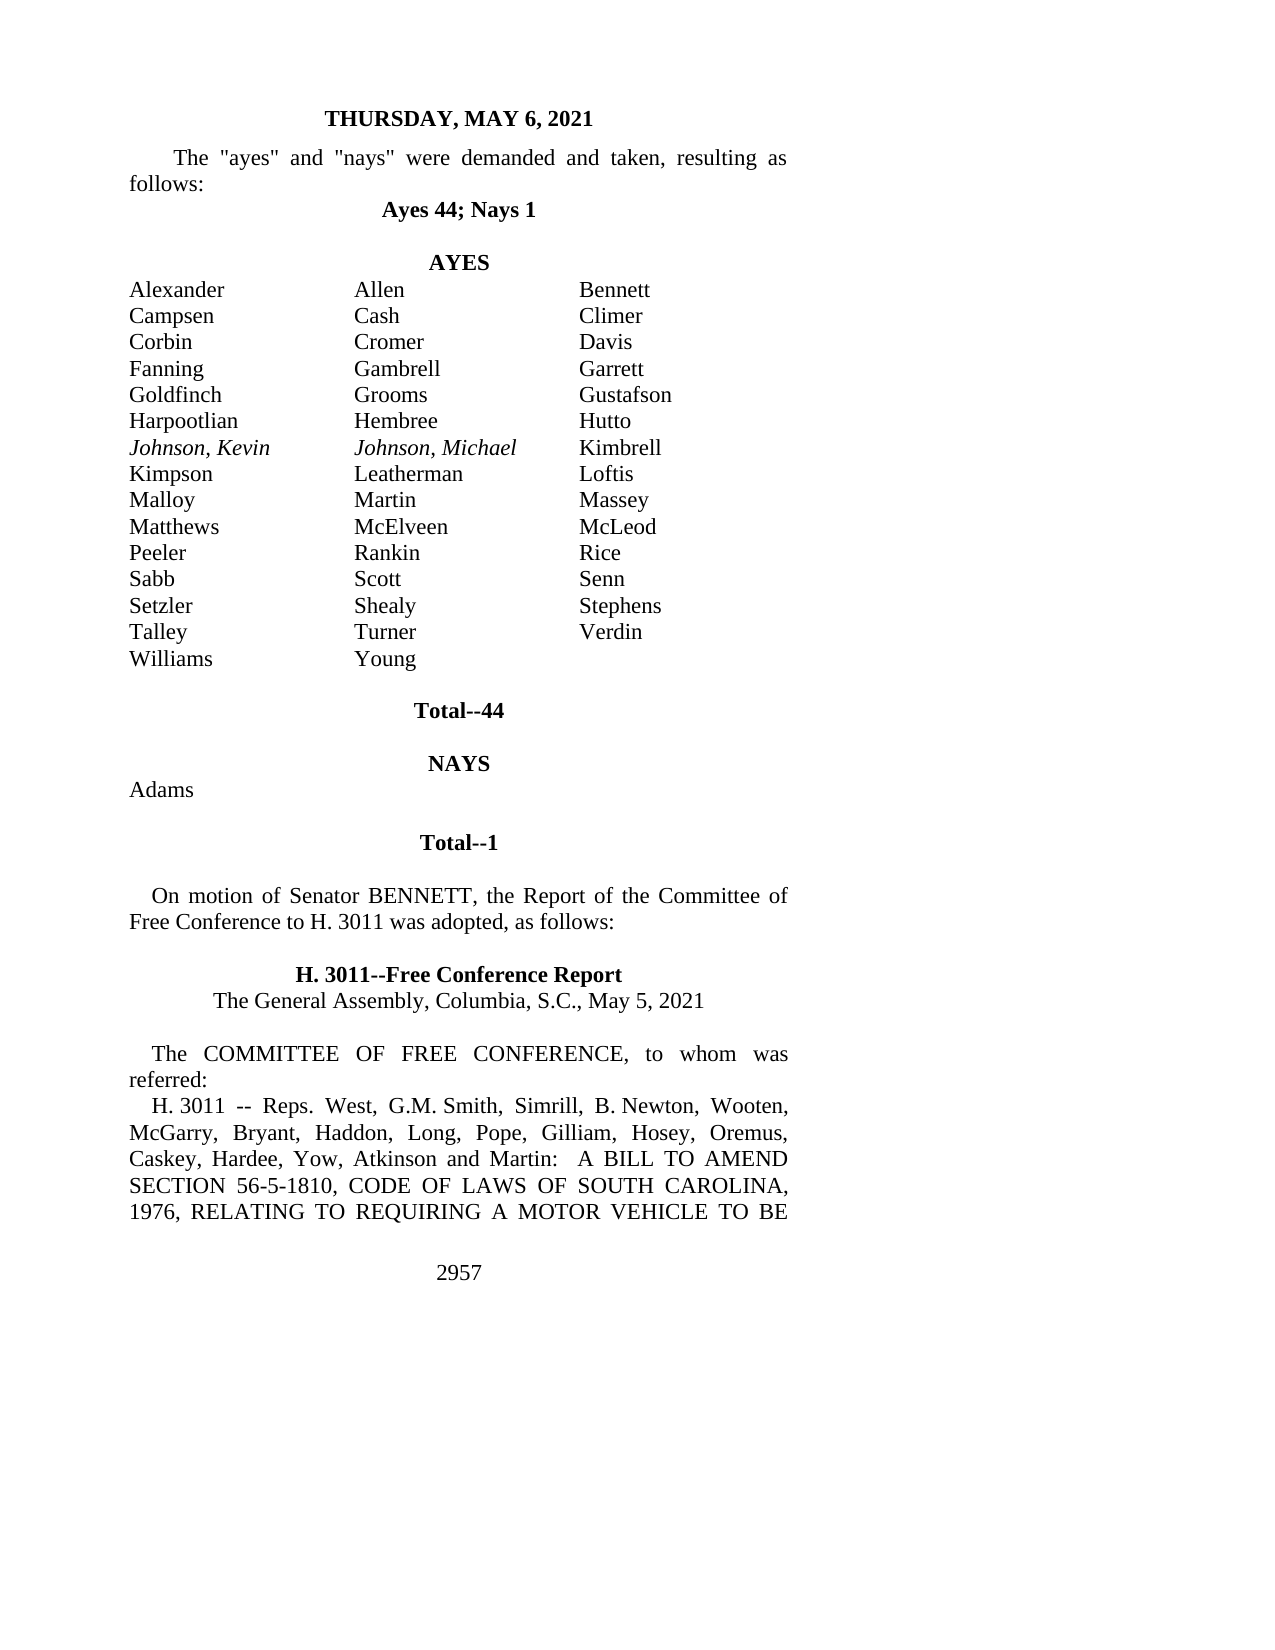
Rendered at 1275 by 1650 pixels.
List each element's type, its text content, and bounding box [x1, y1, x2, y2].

text Malloy Martin Massey [129, 486, 789, 513]
text The General Assembly, Columbia, S.C., May 5, 2021 [129, 987, 789, 1013]
text On motion of Senator BENNETT, the Report of the Committee of Free Conference to H. 3011 was adopted, as follows: [129, 882, 789, 934]
text Matthews McElveen McLeod [129, 513, 789, 539]
text Adams [129, 776, 789, 803]
text Kimpson Leatherman Loftis [129, 460, 789, 486]
text Fanning Gambrell Garrett [129, 355, 789, 381]
text The COMMITTEE OF FREE CONFERENCE, to whom was referred: [129, 1040, 789, 1093]
text AYES [129, 249, 789, 276]
text The "ayes" and "nays" were demanded and taken, resulting as follows: [129, 144, 789, 197]
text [129, 1093, 789, 1224]
text Johnson, Kevin Johnson, Michael Kimbrell [129, 434, 789, 460]
text Harpootlian Hembree Hutto [129, 407, 789, 434]
text NAYS [129, 750, 789, 776]
text Setzler Shealy Stephens [129, 592, 789, 618]
text Peeler Rankin Rice [129, 539, 789, 566]
text Total--1 [129, 829, 789, 855]
text Goldfinch Grooms Gustafson [129, 381, 789, 407]
text Talley Turner Verdin [129, 618, 789, 644]
text Alexander Allen Bennett [129, 276, 789, 302]
text Sabb Scott Senn [129, 566, 789, 592]
text Campsen Cash Climer [129, 302, 789, 328]
text Williams Young [129, 644, 789, 671]
text Corbin Cromer Davis [129, 328, 789, 355]
text H. 3011--Free Conference Report [129, 961, 789, 987]
text Total--44 [129, 697, 789, 724]
text Ayes 44; Nays 1 [129, 197, 789, 223]
